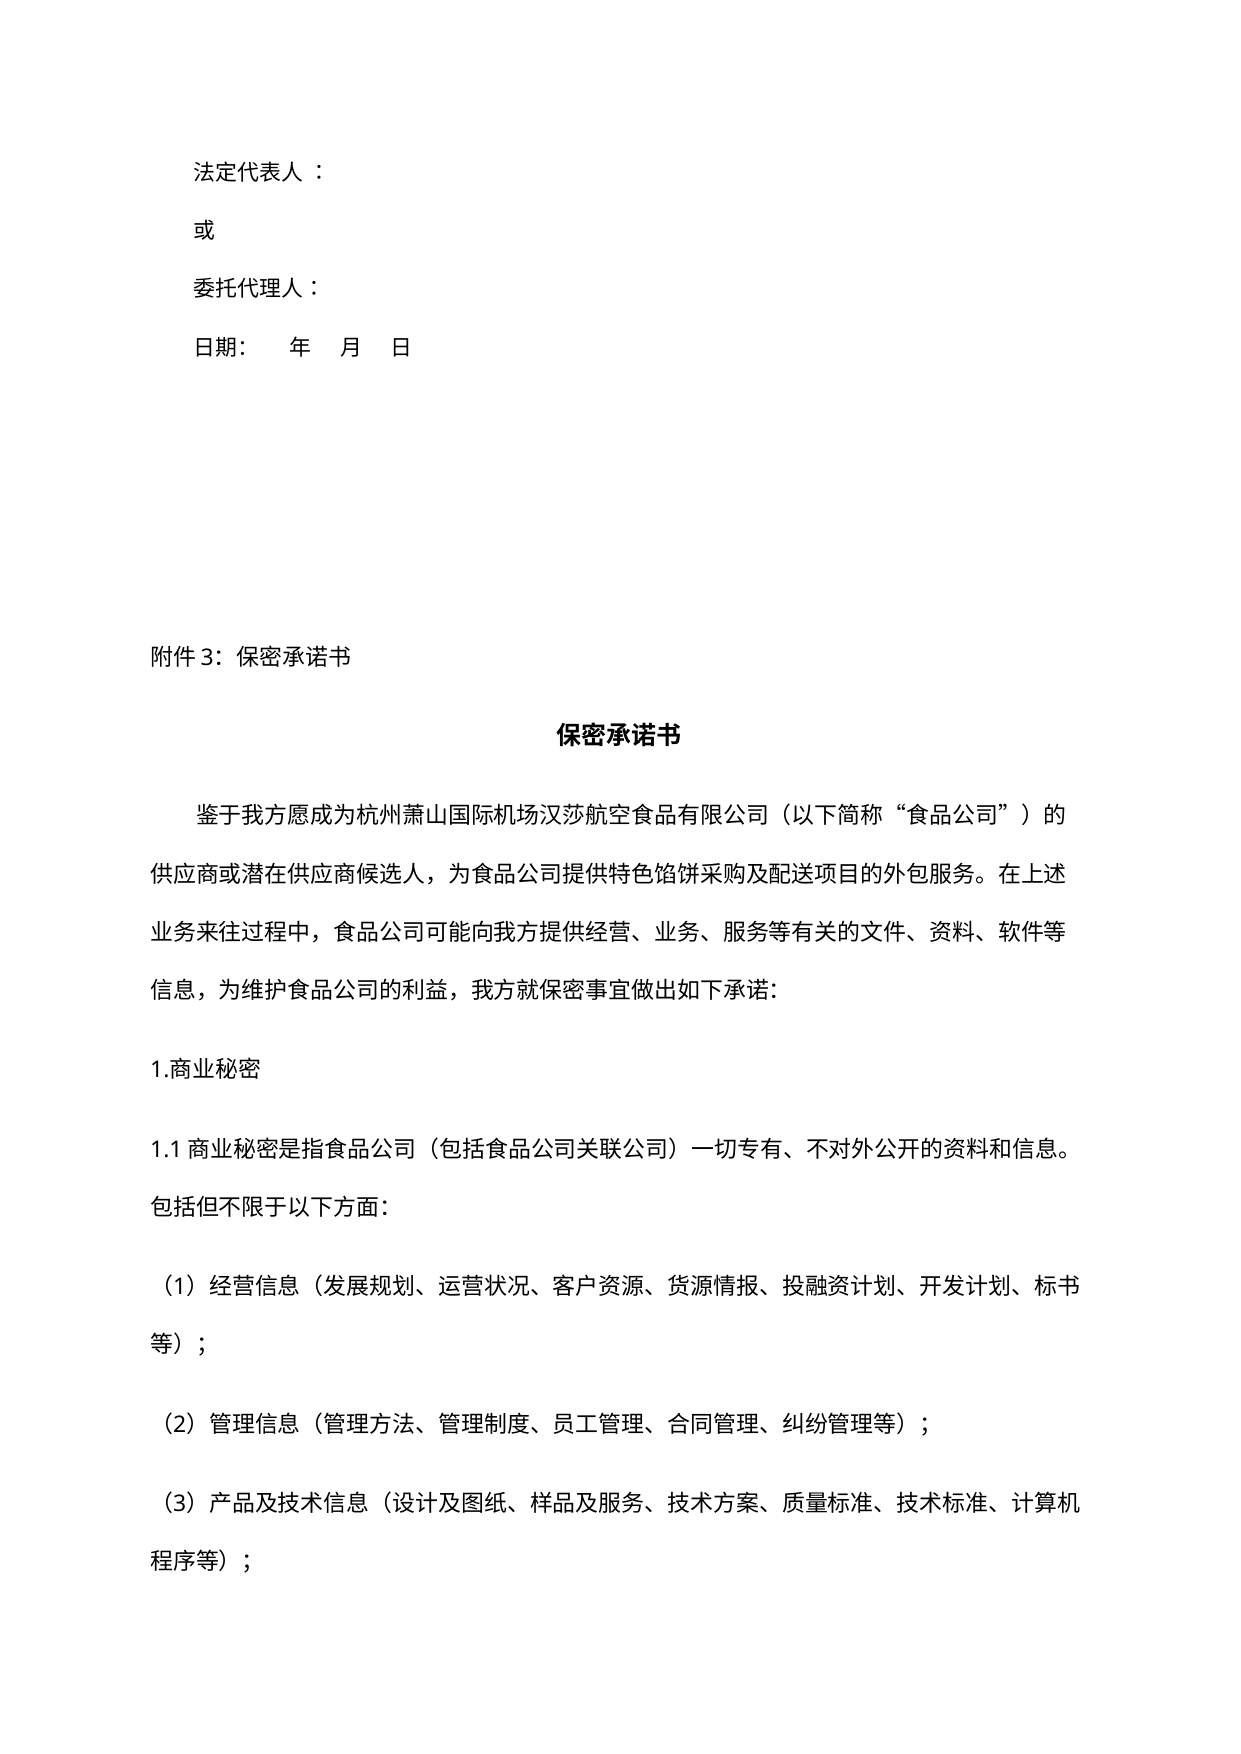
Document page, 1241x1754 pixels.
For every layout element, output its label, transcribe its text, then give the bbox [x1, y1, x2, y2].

text 附件3：保密承诺书 [150, 619, 1087, 677]
text 或 [150, 208, 1087, 246]
text 法定代表人 ： [150, 150, 1087, 187]
text 委托代理人： [150, 267, 1087, 304]
text （2）管理信息（管理方法、管理制度、员工管理、合同管理、纠纷管理等）； [150, 1385, 1087, 1444]
text 鉴于我方愿成为杭州萧山国际机场汉莎航空食品有限公司（以下简称“食品公司”）的供应商或潜在供应商候选人，为食品公司提供特色馅饼采购及配送项目的外包服务。在上述业务来往过程中，食品公司可能向我方提供经营、业务、服务等有关的文件、资料、软件等信息，为维护食品公司的利益，我方就保密事宜做出如下承诺： [150, 777, 1087, 1010]
text 日期： 年 月 日 [150, 325, 1087, 362]
text （3）产品及技术信息（设计及图纸、样品及服务、技术方案、质量标准、技术标准、计算机程序等）； [150, 1464, 1087, 1581]
text 1.商业秘密 [150, 1031, 1087, 1089]
text 保密承诺书 [150, 698, 1087, 756]
text （1）经营信息（发展规划、运营状况、客户资源、货源情报、投融资计划、开发计划、标书等）； [150, 1248, 1087, 1364]
text 1.1商业秘密是指食品公司（包括食品公司关联公司）一切专有、不对外公开的资料和信息。包括但不限于以下方面： [150, 1110, 1087, 1227]
